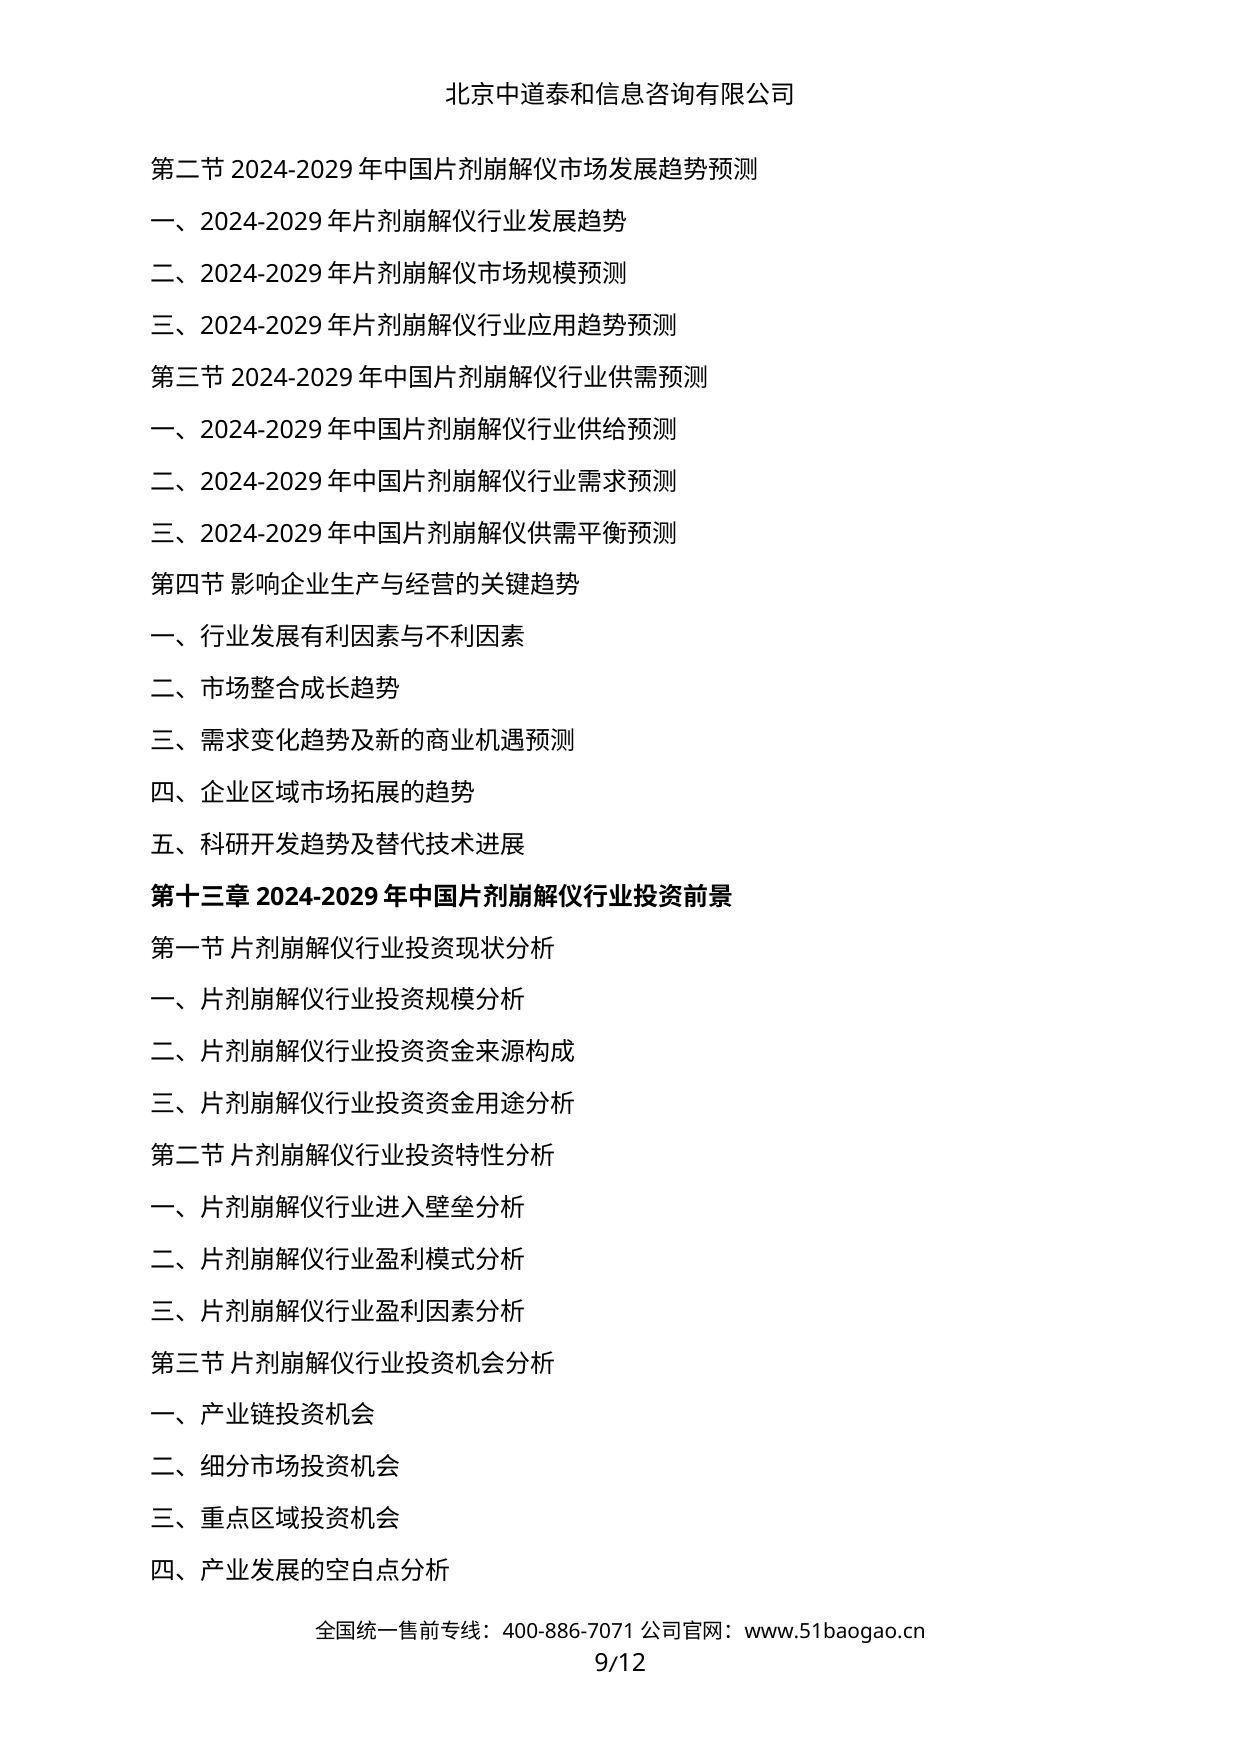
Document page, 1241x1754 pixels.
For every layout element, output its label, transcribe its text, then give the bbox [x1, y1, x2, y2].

text 三、2024-2029年中国片剂崩解仪供需平衡预测 [150, 513, 1090, 549]
text 一、片剂崩解仪行业进入壁垒分析 [150, 1187, 1090, 1224]
text 第二节 片剂崩解仪行业投资特性分析 [150, 1136, 1090, 1172]
text 五、科研开发趋势及替代技术进展 [150, 824, 1090, 861]
text 一、片剂崩解仪行业投资规模分析 [150, 980, 1090, 1016]
text 第二节 2024-2029年中国片剂崩解仪市场发展趋势预测 [150, 150, 1090, 186]
text 第一节 片剂崩解仪行业投资现状分析 [150, 928, 1090, 964]
text 第三节 2024-2029年中国片剂崩解仪行业供需预测 [150, 357, 1090, 394]
text 第三节 片剂崩解仪行业投资机会分析 [150, 1343, 1090, 1379]
text 一、2024-2029年中国片剂崩解仪行业供给预测 [150, 409, 1090, 446]
text 三、需求变化趋势及新的商业机遇预测 [150, 721, 1090, 757]
text 第四节 影响企业生产与经营的关键趋势 [150, 565, 1090, 601]
text 二、细分市场投资机会 [150, 1447, 1090, 1483]
text 三、重点区域投资机会 [150, 1499, 1090, 1535]
text 一、产业链投资机会 [150, 1395, 1090, 1431]
text 二、市场整合成长趋势 [150, 669, 1090, 705]
text 一、行业发展有利因素与不利因素 [150, 617, 1090, 653]
text 二、2024-2029年片剂崩解仪市场规模预测 [150, 254, 1090, 290]
text 三、片剂崩解仪行业投资资金用途分析 [150, 1084, 1090, 1120]
text 三、2024-2029年片剂崩解仪行业应用趋势预测 [150, 306, 1090, 342]
text 二、2024-2029年中国片剂崩解仪行业需求预测 [150, 461, 1090, 497]
text 三、片剂崩解仪行业盈利因素分析 [150, 1291, 1090, 1327]
text 第十三章 2024-2029年中国片剂崩解仪行业投资前景 [150, 876, 1090, 912]
text 二、片剂崩解仪行业投资资金来源构成 [150, 1032, 1090, 1068]
text 一、2024-2029年片剂崩解仪行业发展趋势 [150, 202, 1090, 238]
text 四、产业发展的空白点分析 [150, 1551, 1090, 1587]
text 四、企业区域市场拓展的趋势 [150, 772, 1090, 809]
text 二、片剂崩解仪行业盈利模式分析 [150, 1239, 1090, 1276]
